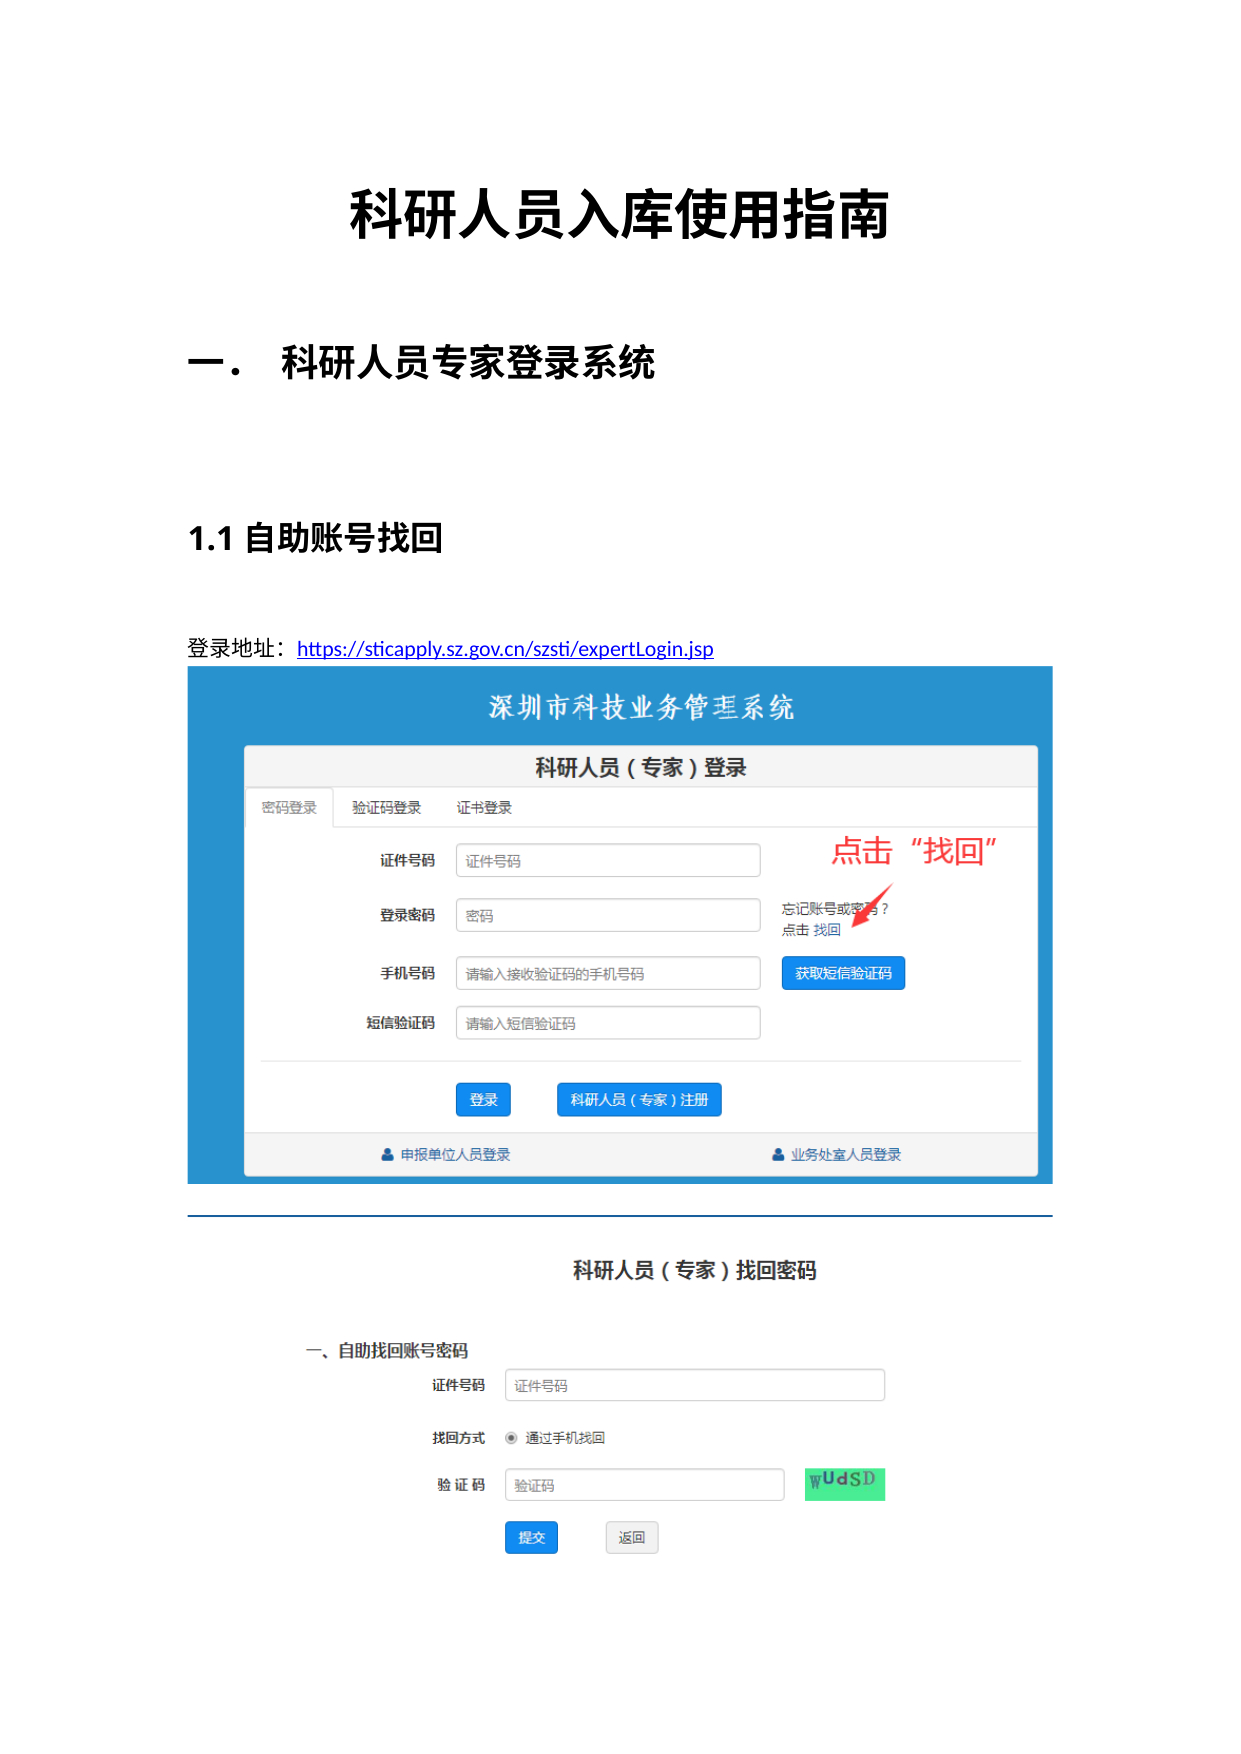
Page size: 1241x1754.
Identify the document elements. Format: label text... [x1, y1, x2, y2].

text 登录地址：https://sticapply.sz.gov.cn/szsti/expertLogin.jsp [187, 631, 1053, 663]
subtitle 1.1 自助账号找回 [187, 503, 1053, 568]
picture [187, 1215, 1053, 1564]
subtitle 科研人员专家登录系统 [187, 327, 1053, 392]
text 科研人员入库使用指南 [187, 162, 1053, 259]
picture [187, 663, 1053, 1184]
